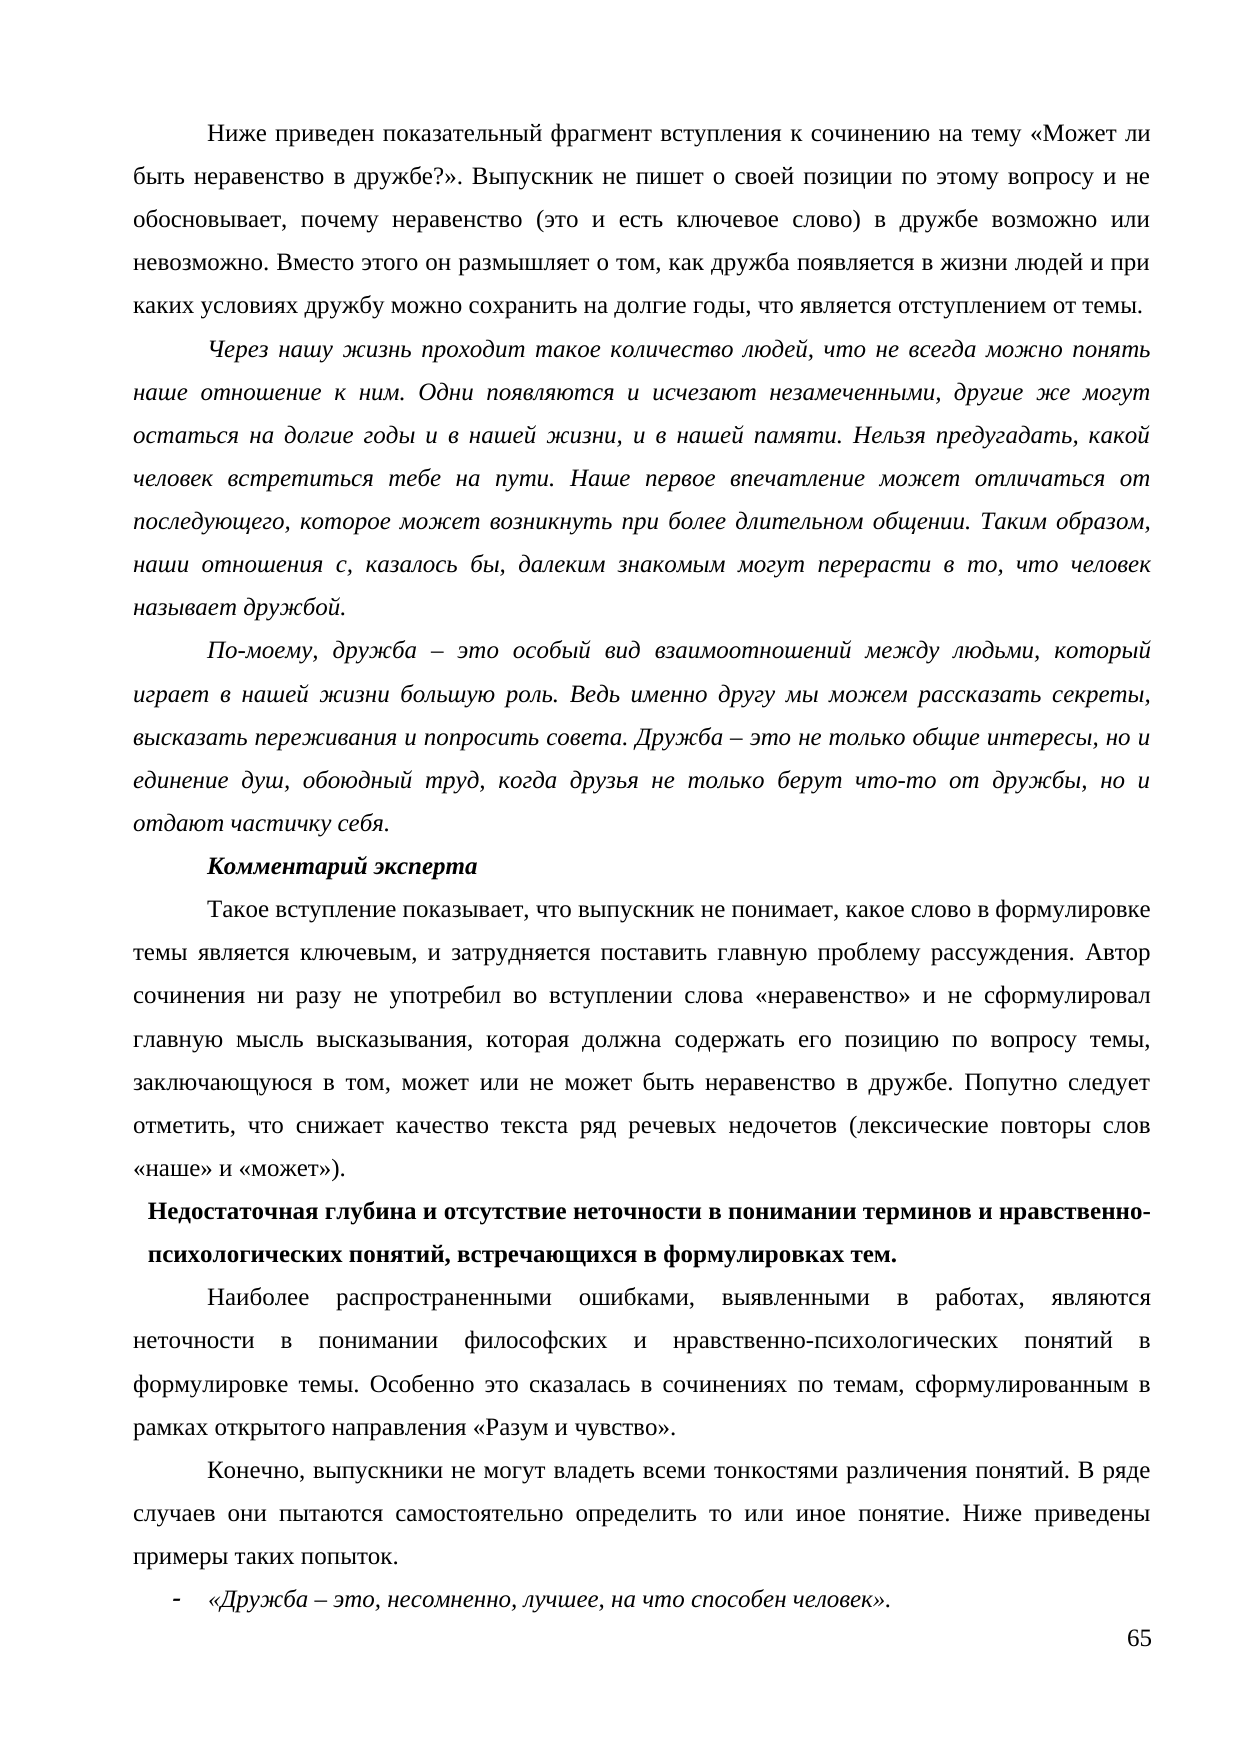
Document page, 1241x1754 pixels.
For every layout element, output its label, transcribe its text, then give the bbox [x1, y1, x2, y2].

text Конечно, выпускники не могут владеть всеми тонкостями различения понятий. В ряде случаев они пытаются самостоятельно определить то или иное понятие. Ниже приведены примеры таких попыток. [133, 1455, 1152, 1570]
text Через нашу жизнь проходит такое количество людей, что не всегда можно понять наше отношение к ним. Одни появляются и исчезают незамеченными, другие же могут остаться на долгие годы и в нашей жизни, и в нашей памяти. Нельзя предугадать, какой человек встретиться тебе на пути. Наше первое впечатление может отличаться от последующего, которое может возникнуть при более длительном общении. Таким образом, наши отношения с, казалось бы, далеким знакомым могут перерасти в то, что человек называет дружбой. [133, 334, 1152, 621]
text Наиболее распространенными ошибками, выявленными в работах, являются неточности в понимании философских и нравственно-психологических понятий в формулировке темы. Особенно это сказалась в сочинениях по темам, сформулированным в рамках открытого направления «Разум и чувство». [133, 1282, 1152, 1441]
text По-моему, дружба – это особый вид взаимоотношений между людьми, который играет в нашей жизни большую роль. Ведь именно другу мы можем рассказать секреты, высказать переживания и попросить совета. Дружба – это не только общие интересы, но и единение душ, обоюдный труд, когда друзья не только берут что-то от дружбы, но и отдают частичку себя. [133, 636, 1152, 837]
text Такое вступление показывает, что выпускник не понимает, какое слово в формулировке темы является ключевым, и затрудняется поставить главную проблему рассуждения. Автор сочинения ни разу не употребил во вступлении слова «неравенство» и не сформулировал главную мысль высказывания, которая должна содержать его позицию по вопросу темы, заключающуюся в том, может или не может быть неравенство в дружбе. Попутно следует отметить, что снижает качество текста ряд речевых недочетов (лексические повторы слов «наше» и «может»). [133, 894, 1152, 1182]
list Недостаточная глубина и отсутствие неточности в понимании терминов и нравственно-психологических понятий, встречающихся в формулировках тем. [148, 1196, 1152, 1268]
text Комментарий эксперта [133, 851, 1152, 880]
text Ниже приведен показательный фрагмент вступления к сочинению на тему «Может ли быть неравенство в дружбе?». Выпускник не пишет о своей позиции по этому вопросу и не обосновывает, почему неравенство (это и есть ключевое слово) в дружбе возможно или невозможно. Вместо этого он размышляет о том, как дружба появляется в жизни людей и при каких условиях дружбу можно сохранить на долгие годы, что является отступлением от темы. [133, 118, 1152, 319]
list «Дружба – это, несомненно, лучшее, на что способен человек». [170, 1584, 1152, 1613]
